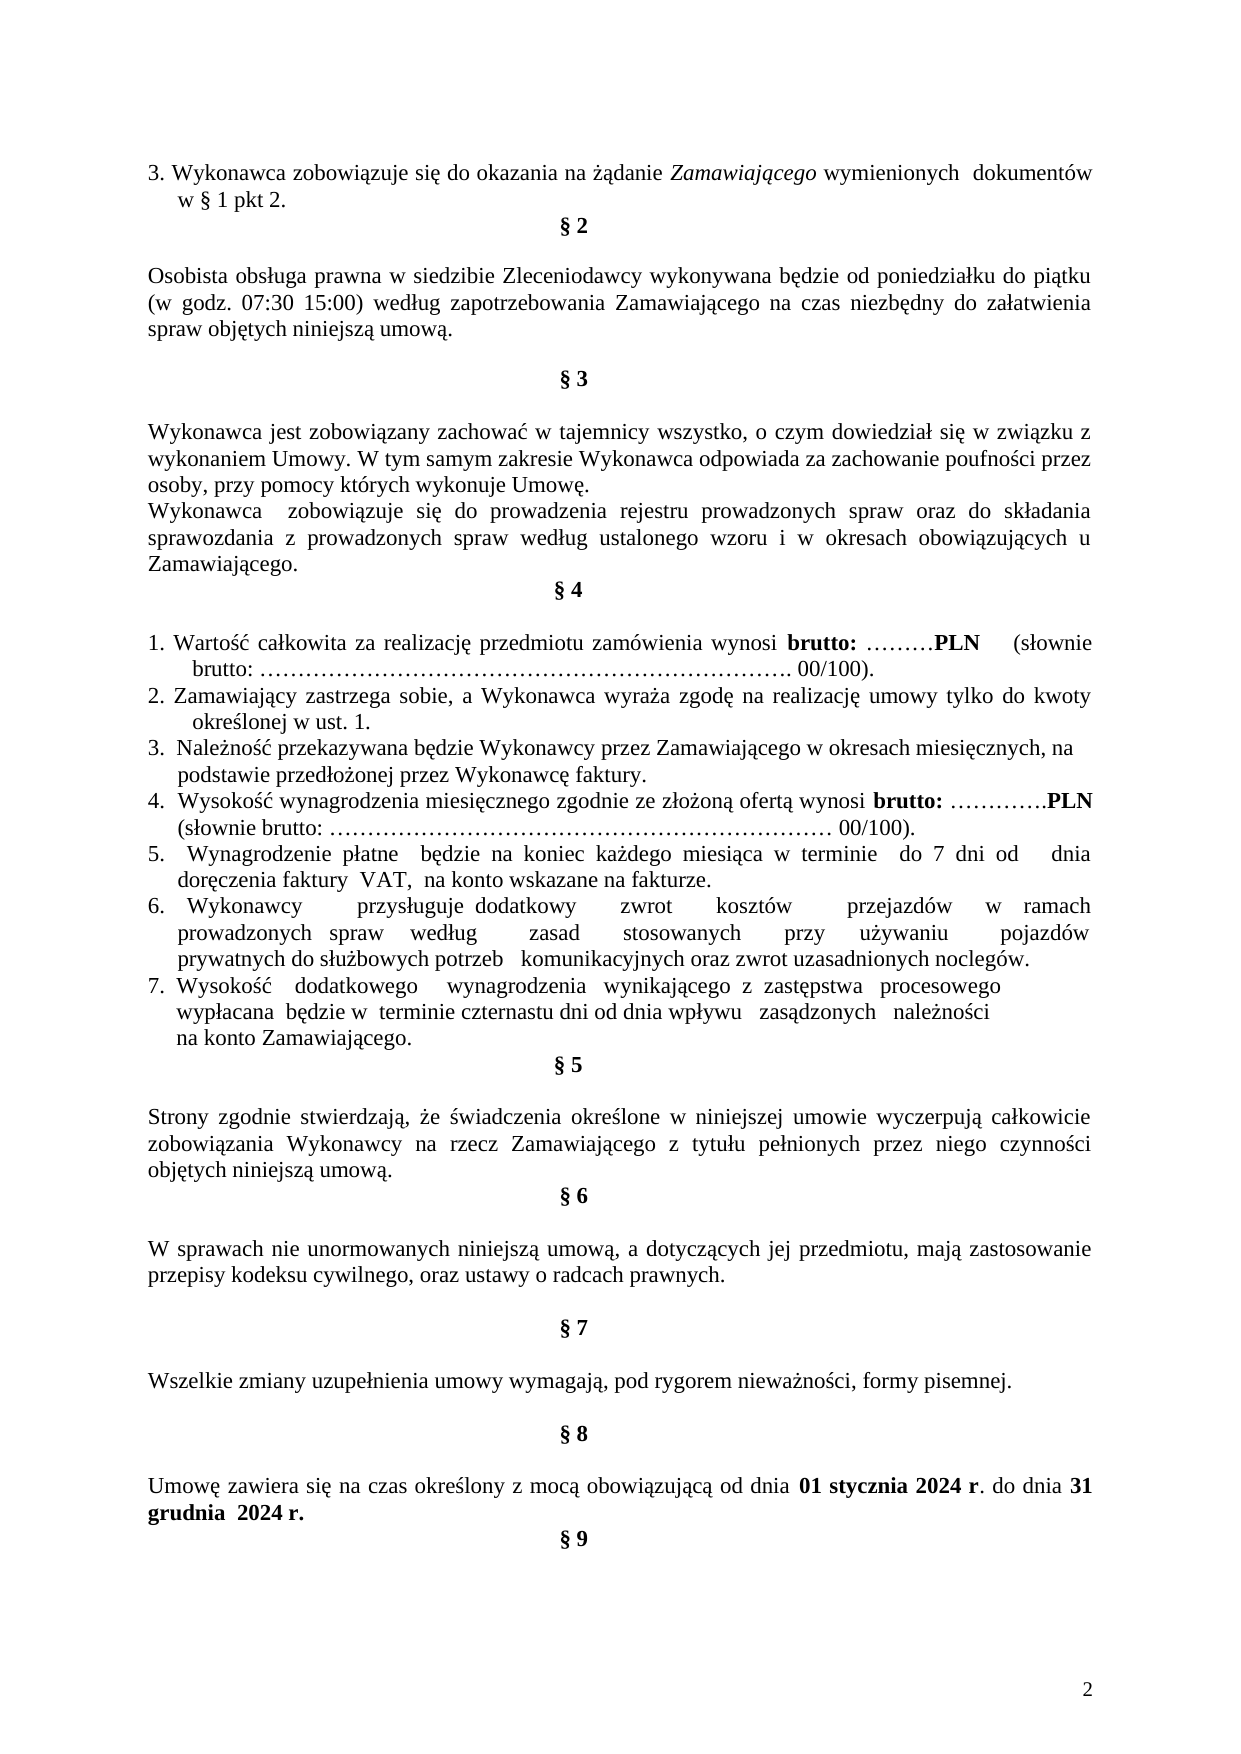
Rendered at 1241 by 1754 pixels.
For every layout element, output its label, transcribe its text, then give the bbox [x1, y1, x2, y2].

text Strony zgodnie stwierdzają, że świadczenia określone w niniejszej umowie wyczerpują całkowicie zobowiązania Wykonawcy na rzecz Zamawiającego z tytułu pełnionych przez niego czynności objętych niniejszą umową. [148, 1103, 1093, 1182]
text 3. Należność przekazywana będzie Wykonawcy przez Zamawiającego w okresach miesięcznych, na podstawie przedłożonej przez Wykonawcę faktury. [148, 734, 1093, 787]
text § 3 [148, 366, 1093, 392]
text § 6 [148, 1182, 1093, 1209]
text na konto Zamawiającego. [148, 1024, 1093, 1051]
text 3. Wykonawca zobowiązuje się do okazania na żądanie Zamawiającego wymienionych dokumentów w § 1 pkt 2. [148, 159, 1093, 212]
text Osobista obsługa prawna w siedzibie Zleceniodawcy wykonywana będzie od poniedziałku do piątku (w godz. 07:30 15:00) według zapotrzebowania Zamawiającego na czas niezbędny do załatwienia spraw objętych niniejszą umową. [148, 262, 1093, 341]
text 7. Wysokość dodatkowego wynagrodzenia wynikającego z zastępstwa procesowego [148, 972, 1093, 998]
text § 2 [148, 212, 1093, 238]
text 2. Zamawiający zastrzega sobie, a Wykonawca wyraża zgodę na realizację umowy tylko do kwoty określonej w ust. 1. [148, 682, 1093, 734]
text Wykonawca jest zobowiązany zachować w tajemnicy wszystko, o czym dowiedział się w związku z wykonaniem Umowy. W tym samym zakresie Wykonawca odpowiada za zachowanie poufności przez osoby, przy pomocy których wykonuje Umowę. [148, 418, 1093, 497]
text § 8 [148, 1420, 1093, 1446]
text § 5 [148, 1051, 1093, 1077]
text 4. Wysokość wynagrodzenia miesięcznego zgodnie ze złożoną ofertą wynosi brutto: ………….PLN (słownie brutto: ………………………………………………………… 00/100). [148, 787, 1093, 840]
text Wykonawca zobowiązuje się do prowadzenia rejestru prowadzonych spraw oraz do składania sprawozdania z prowadzonych spraw według ustalonego wzoru i w okresach obowiązujących u Zamawiającego. [148, 497, 1093, 576]
text wypłacana będzie w terminie czternastu dni od dnia wpływu zasądzonych należności [148, 998, 1093, 1024]
text 6. Wykonawcy przysługuje dodatkowy zwrot kosztów przejazdów w ramach prowadzonych spraw według zasad stosowanych przy używaniu pojazdów prywatnych do służbowych potrzeb komunikacyjnych oraz zwrot uzasadnionych noclegów. [148, 893, 1093, 972]
text Wszelkie zmiany uzupełnienia umowy wymagają, pod rygorem nieważności, formy pisemnej. [148, 1367, 1093, 1393]
text Umowę zawiera się na czas określony z mocą obowiązującą od dnia 01 stycznia 2024 r. do dnia 31 grudnia 2024 r. [148, 1472, 1093, 1525]
text § 4 [148, 576, 1093, 603]
text § 7 [148, 1314, 1093, 1341]
text § 9 [148, 1525, 1093, 1551]
text 1. Wartość całkowita za realizację przedmiotu zamówienia wynosi brutto: ………PLN (słownie brutto: ……………………………………………………………. 00/100). [148, 629, 1093, 682]
text W sprawach nie unormowanych niniejszą umową, a dotyczących jej przedmiotu, mają zastosowanie przepisy kodeksu cywilnego, oraz ustawy o radcach prawnych. [148, 1235, 1093, 1288]
text 5. Wynagrodzenie płatne będzie na koniec każdego miesiąca w terminie do 7 dni od dnia doręczenia faktury VAT, na konto wskazane na fakturze. [148, 840, 1093, 893]
